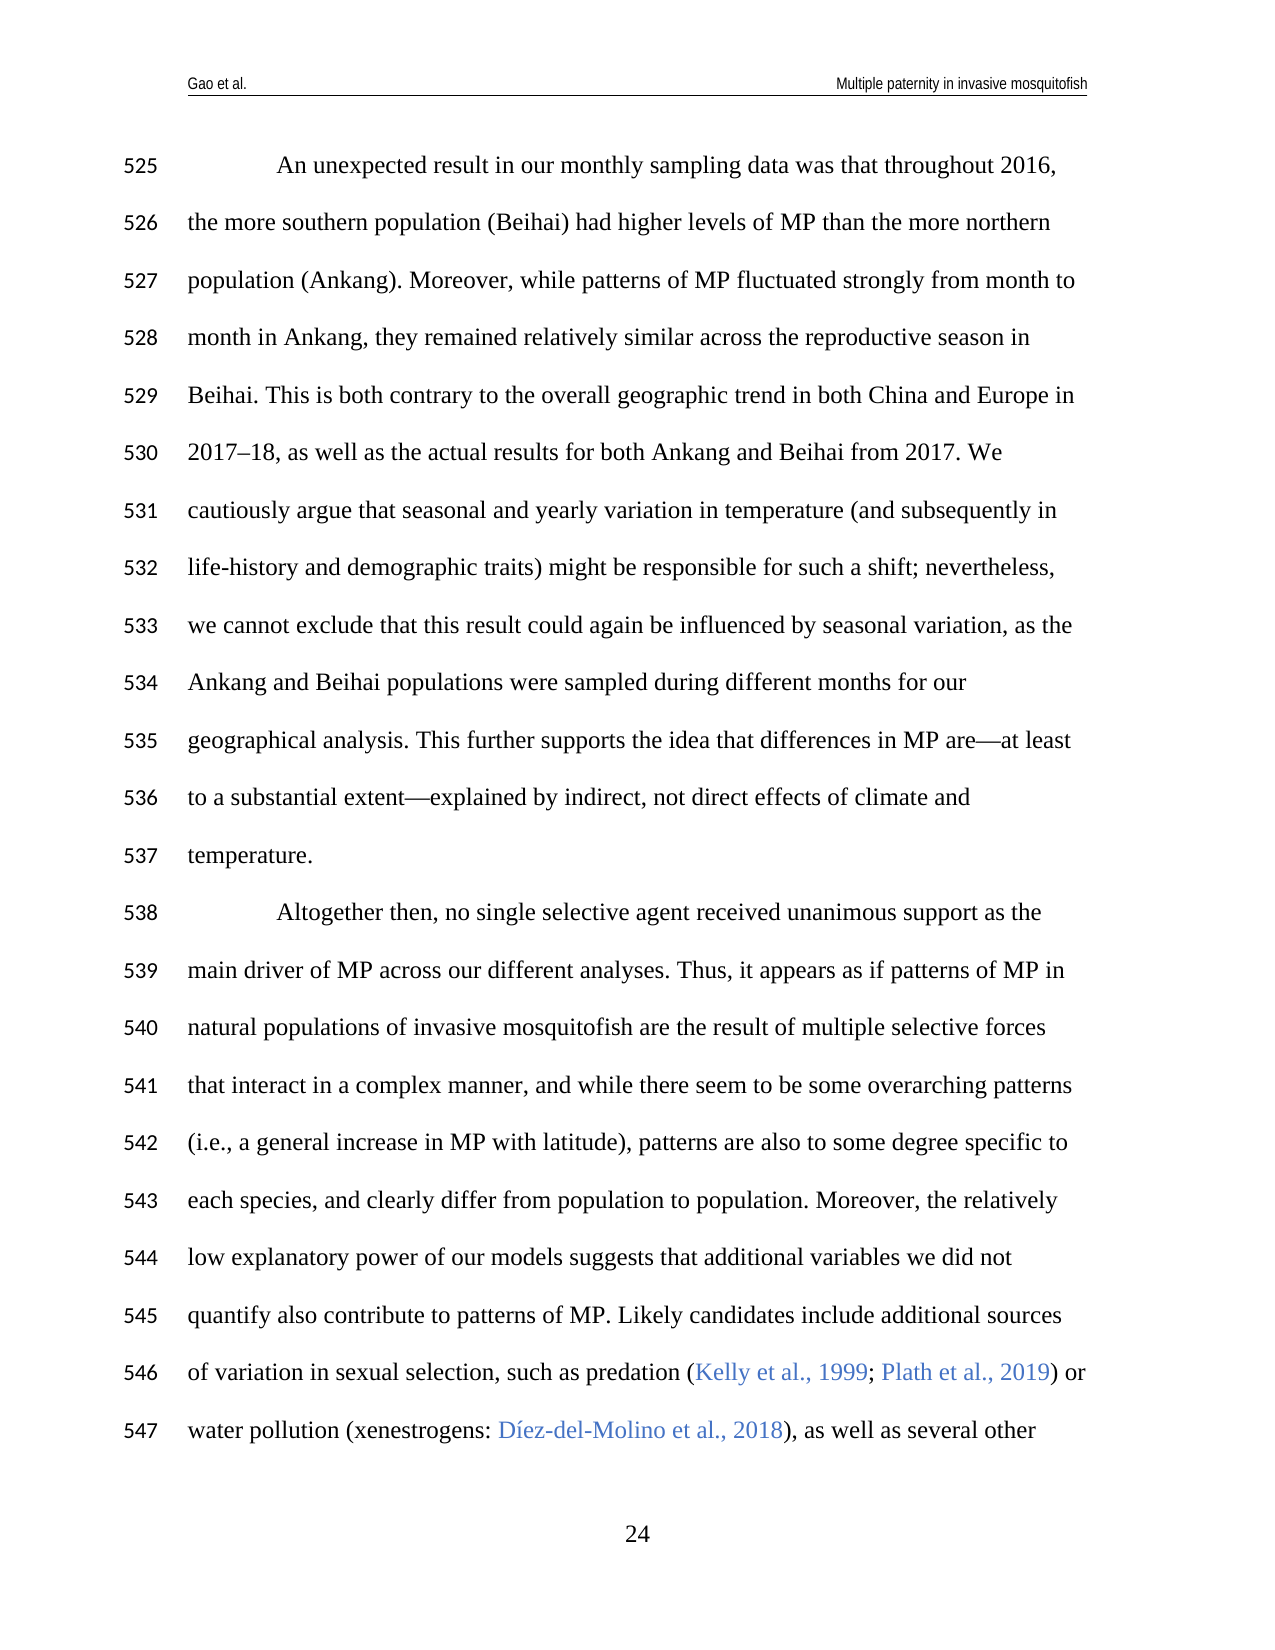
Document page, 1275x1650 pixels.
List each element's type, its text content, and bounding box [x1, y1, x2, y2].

text An unexpected result in our monthly sampling data was that throughout 2016, the more southern population (Beihai) had higher levels of MP than the more northern population (Ankang). Moreover, while patterns of MP fluctuated strongly from month to month in Ankang, they remained relatively similar across the reproductive season in Beihai. This is both contrary to the overall geographic trend in both China and Europe in 2017–18, as well as the actual results for both Ankang and Beihai from 2017. We cautiously argue that seasonal and yearly variation in temperature (and subsequently in life-history and demographic traits) might be responsible for such a shift; nevertheless, we cannot exclude that this result could again be influenced by seasonal variation, as the Ankang and Beihai populations were sampled during different months for our geographical analysis. This further supports the idea that differences in MP are—at least to a substantial extent—explained by indirect, not direct effects of climate and temperature. [187, 150, 1087, 869]
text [187, 897, 1087, 1444]
